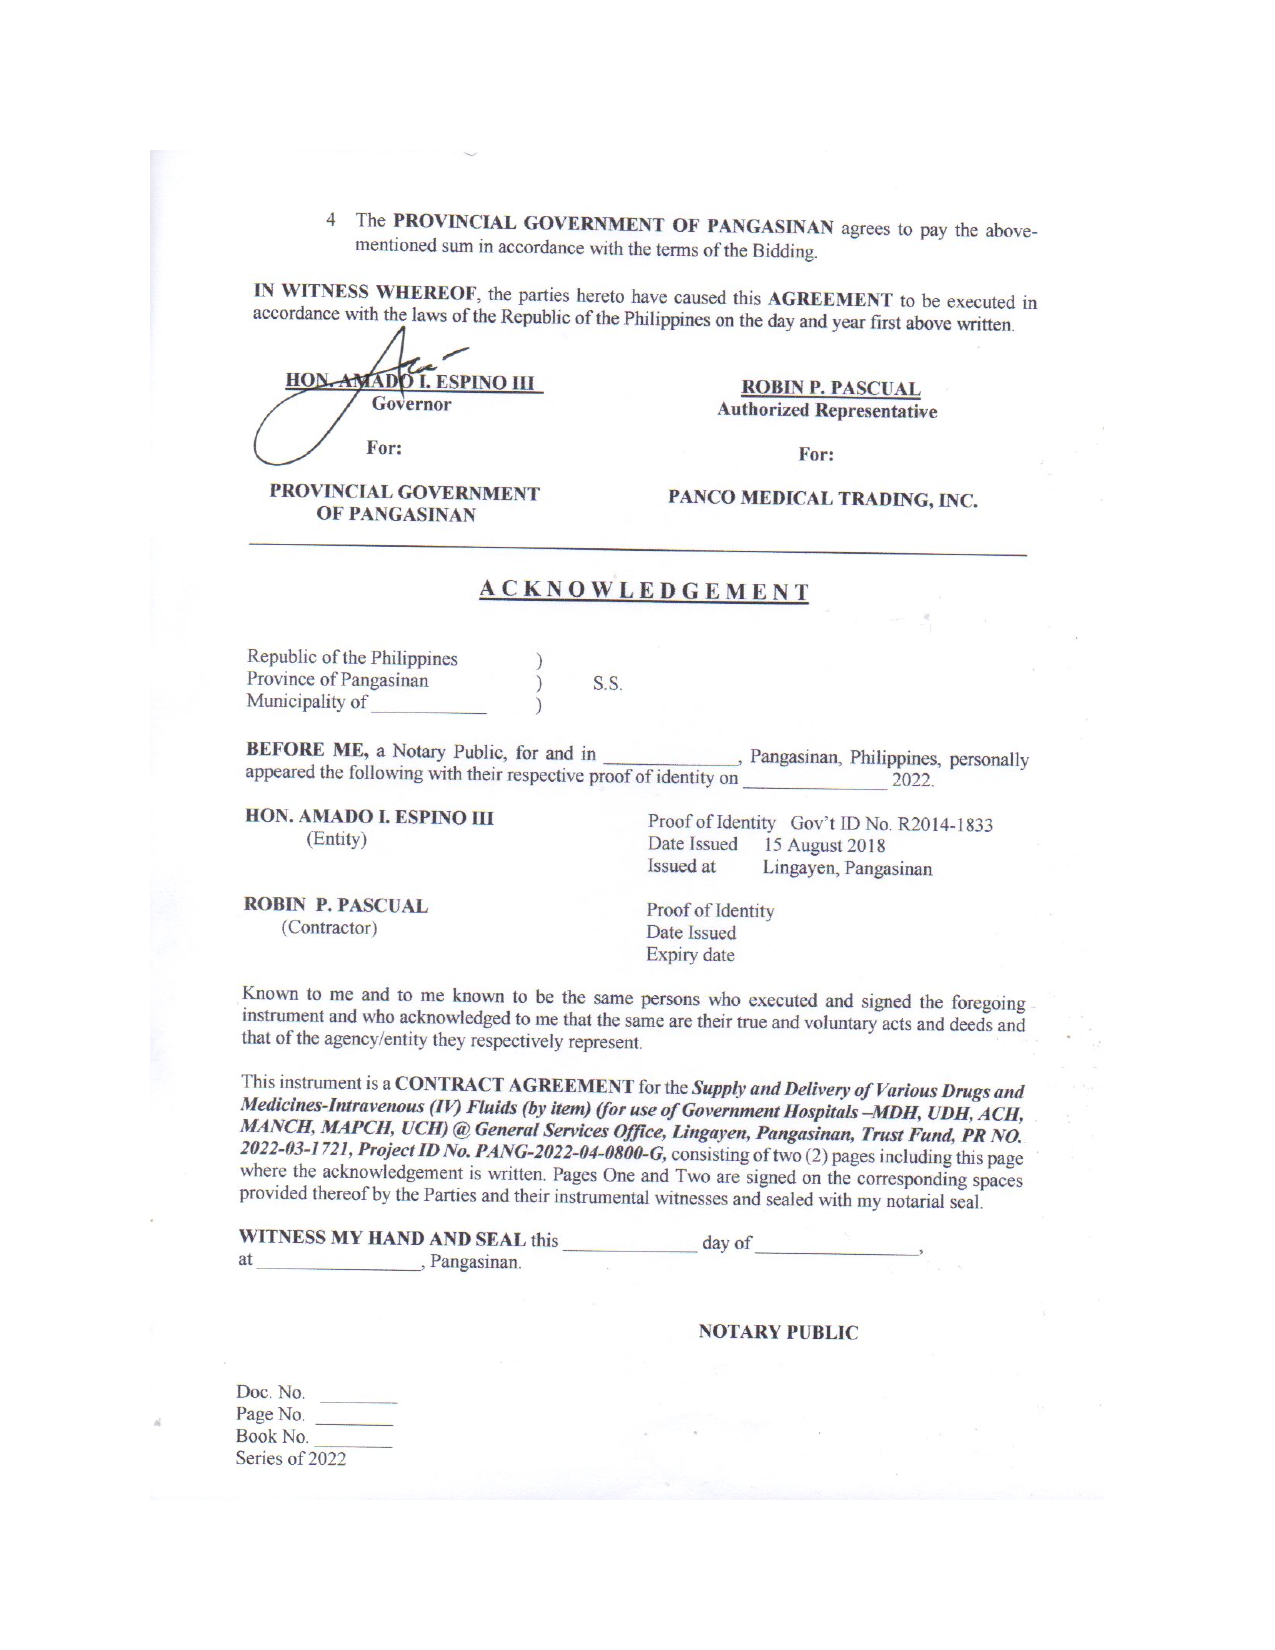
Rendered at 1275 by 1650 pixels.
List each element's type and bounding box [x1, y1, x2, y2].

picture [150, 150, 1104, 1500]
